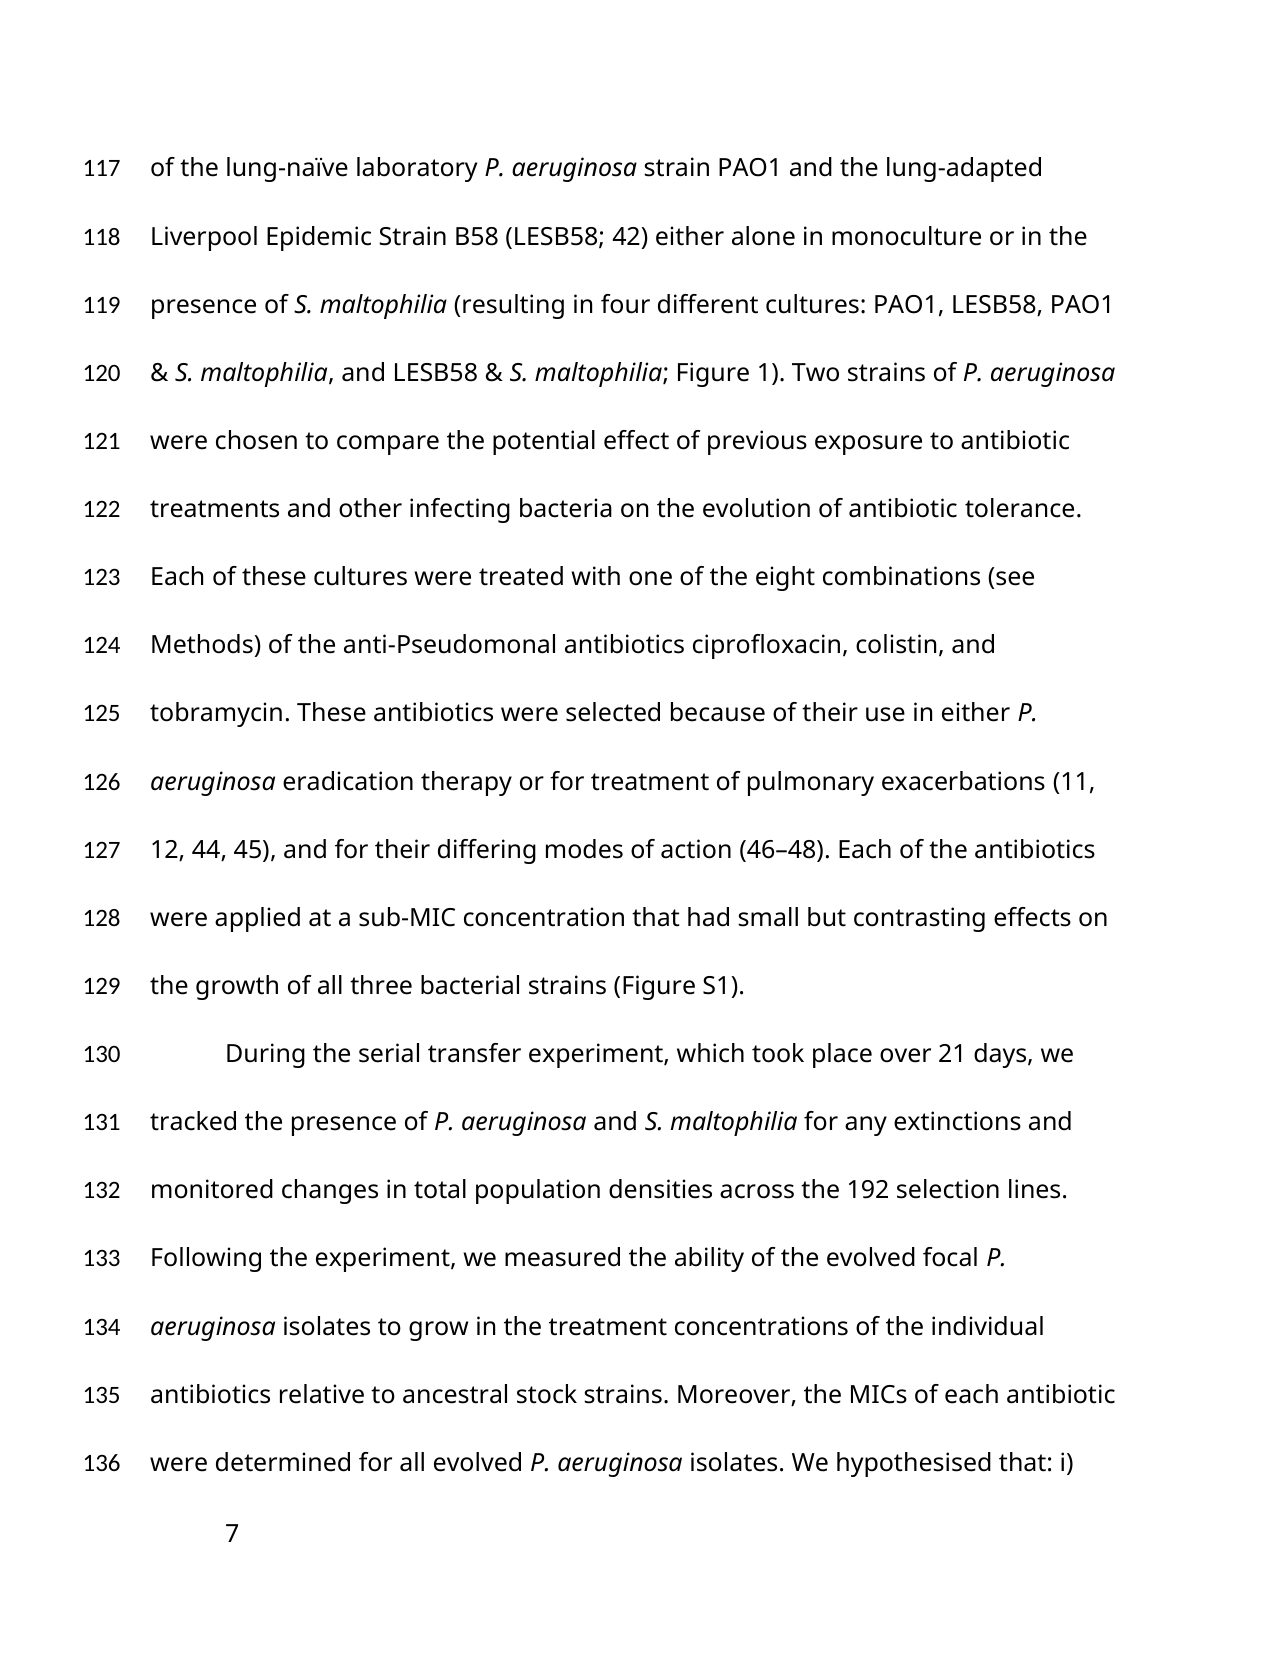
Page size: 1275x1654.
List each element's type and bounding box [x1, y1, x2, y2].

text [150, 150, 1125, 1002]
text [150, 1036, 1125, 1478]
